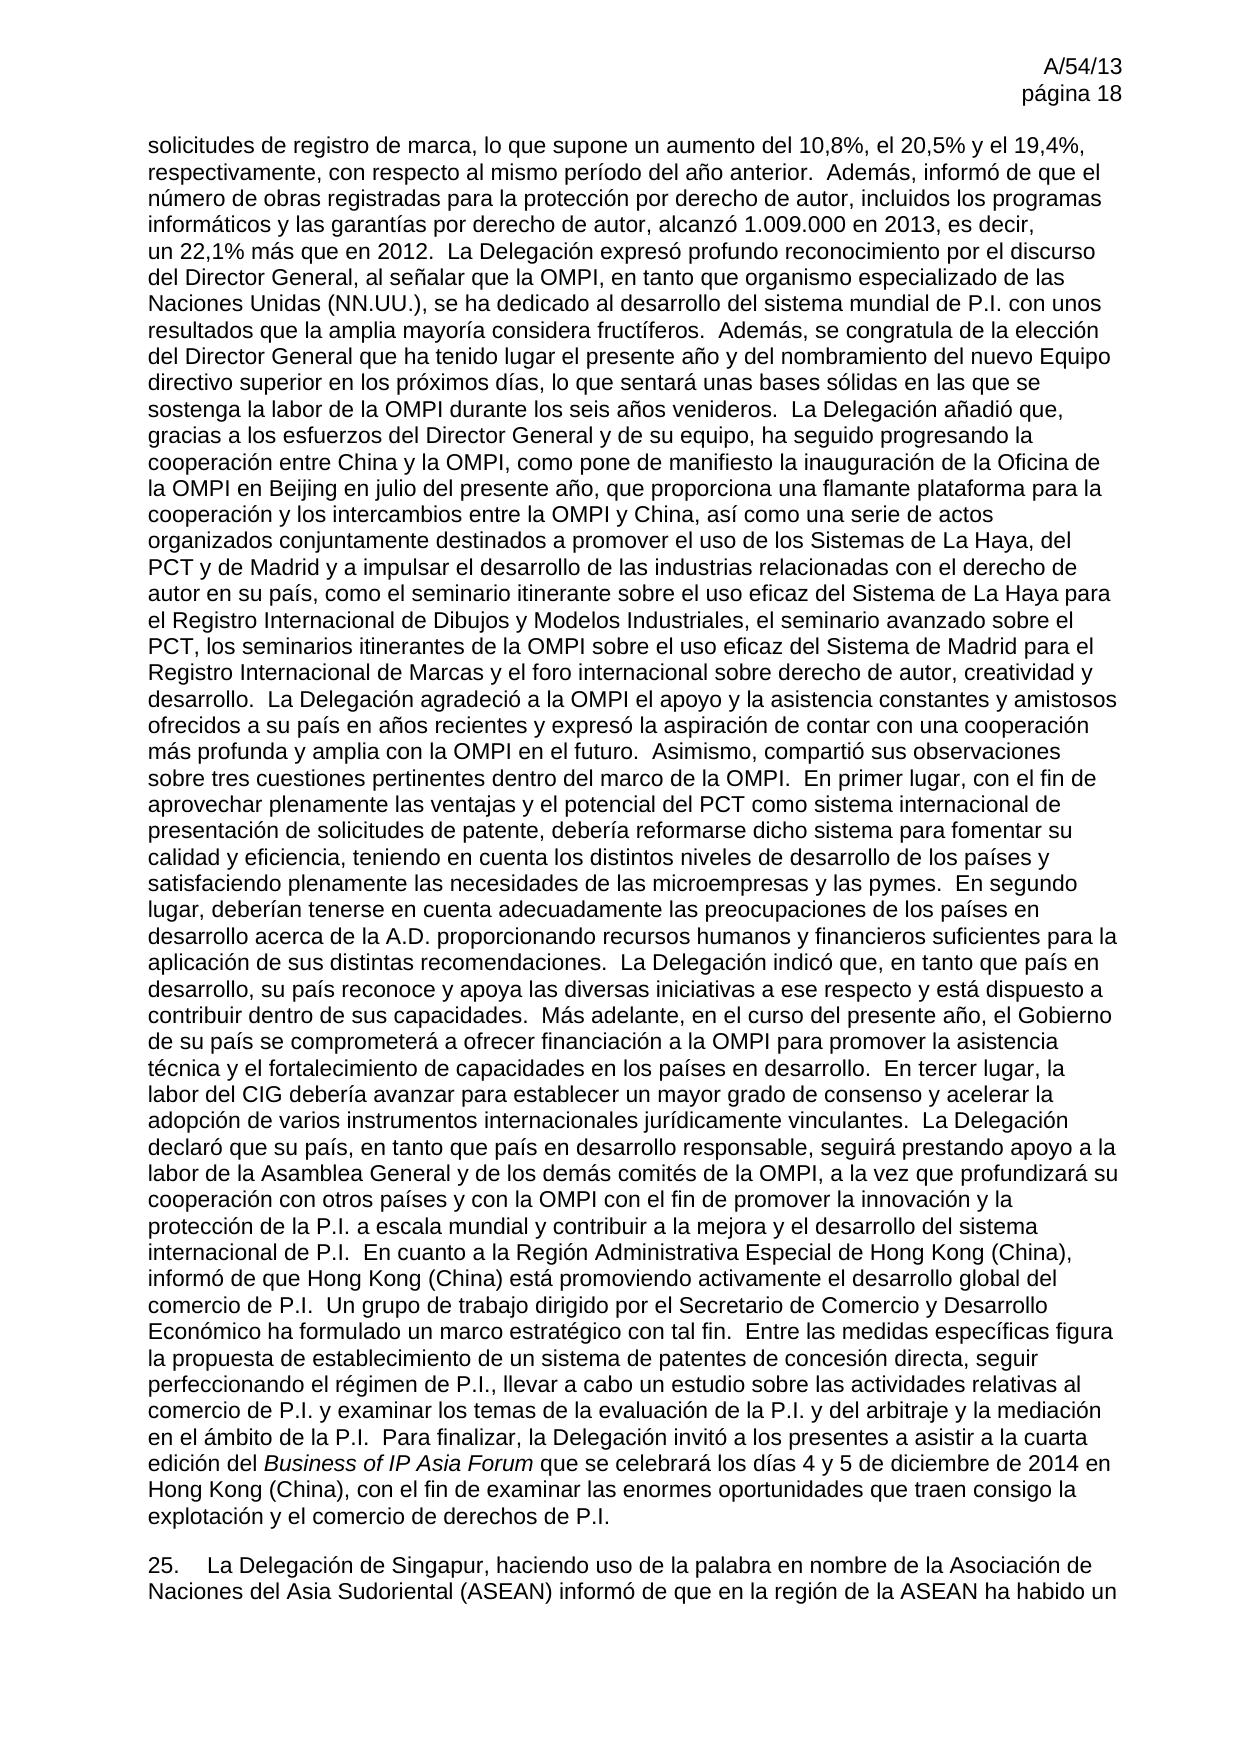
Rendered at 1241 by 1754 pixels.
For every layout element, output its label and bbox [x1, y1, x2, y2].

text [148, 132, 1122, 1529]
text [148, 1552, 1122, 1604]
